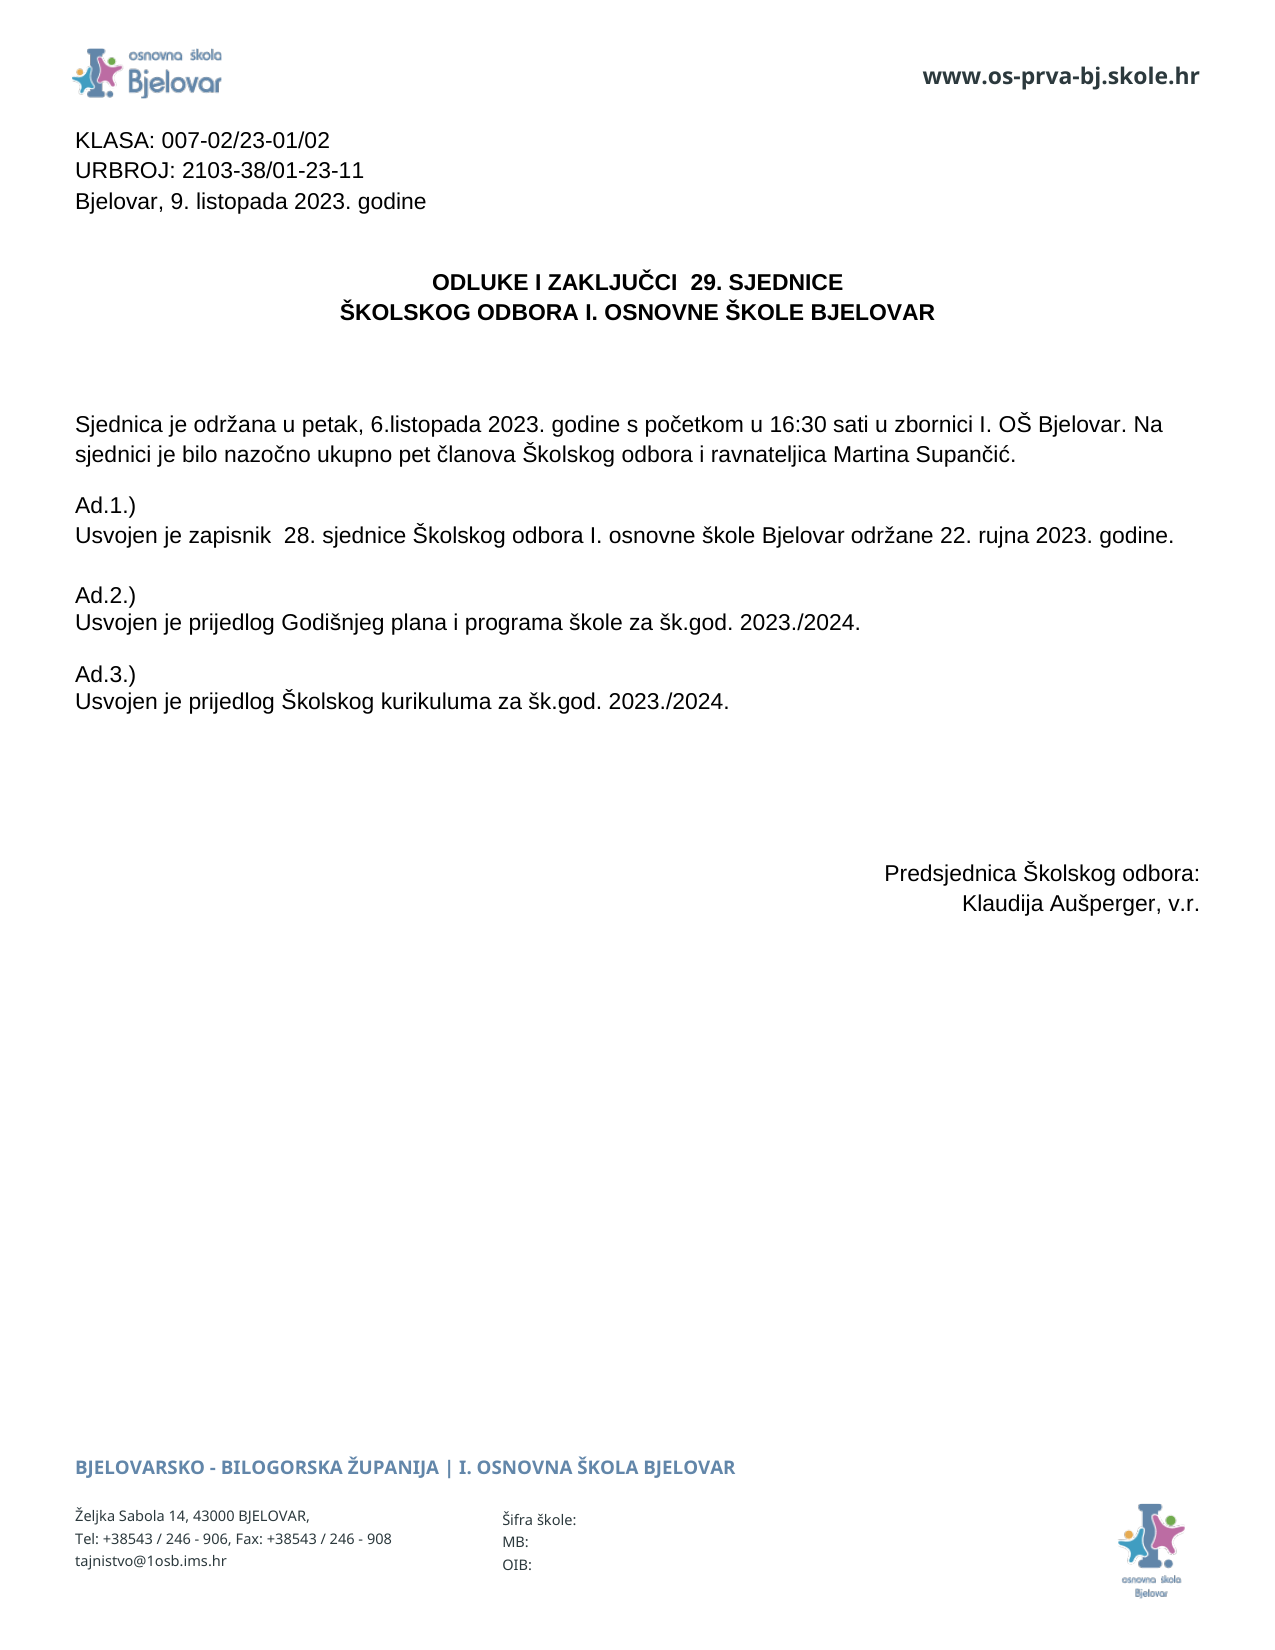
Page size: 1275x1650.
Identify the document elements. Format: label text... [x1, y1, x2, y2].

text Ad.2.) [75, 582, 1200, 609]
text Sjednica je održana u petak, 6.listopada 2023. godine s početkom u 16:30 sati u zbornici I. OŠ Bjelovar. Na sjednici je bilo nazočno ukupno pet članova Školskog odbora i ravnateljica Martina Supančić. [75, 411, 1200, 467]
text ŠKOLSKOG ODBORA I. OSNOVNE ŠKOLE BJELOVAR [75, 299, 1200, 325]
text KLASA: 007-02/23-01/02 [75, 127, 1200, 153]
picture [1117, 1503, 1185, 1598]
text ODLUKE I ZAKLJUČCI 29. SJEDNICE [75, 269, 1200, 295]
text Ad.3.) [75, 661, 1200, 688]
text Predsjednica Školskog odbora: [75, 859, 1200, 886]
text Usvojen je zapisnik 28. sjednice Školskog odbora I. osnovne škole Bjelovar održane 22. rujna 2023. godine. [75, 522, 1200, 548]
text URBROJ: 2103-38/01-23-11 [75, 157, 1200, 184]
picture [71, 48, 221, 98]
text Ad.1.) [75, 492, 1200, 518]
text Bjelovar, 9. listopada 2023. godine [75, 188, 1200, 214]
text Usvojen je prijedlog Školskog kurikuluma za šk.god. 2023./2024. [75, 688, 1200, 714]
text Usvojen je prijedlog Godišnjeg plana i programa škole za šk.god. 2023./2024. [75, 609, 1200, 635]
text Klaudija Aušperger, v.r. [75, 890, 1200, 916]
